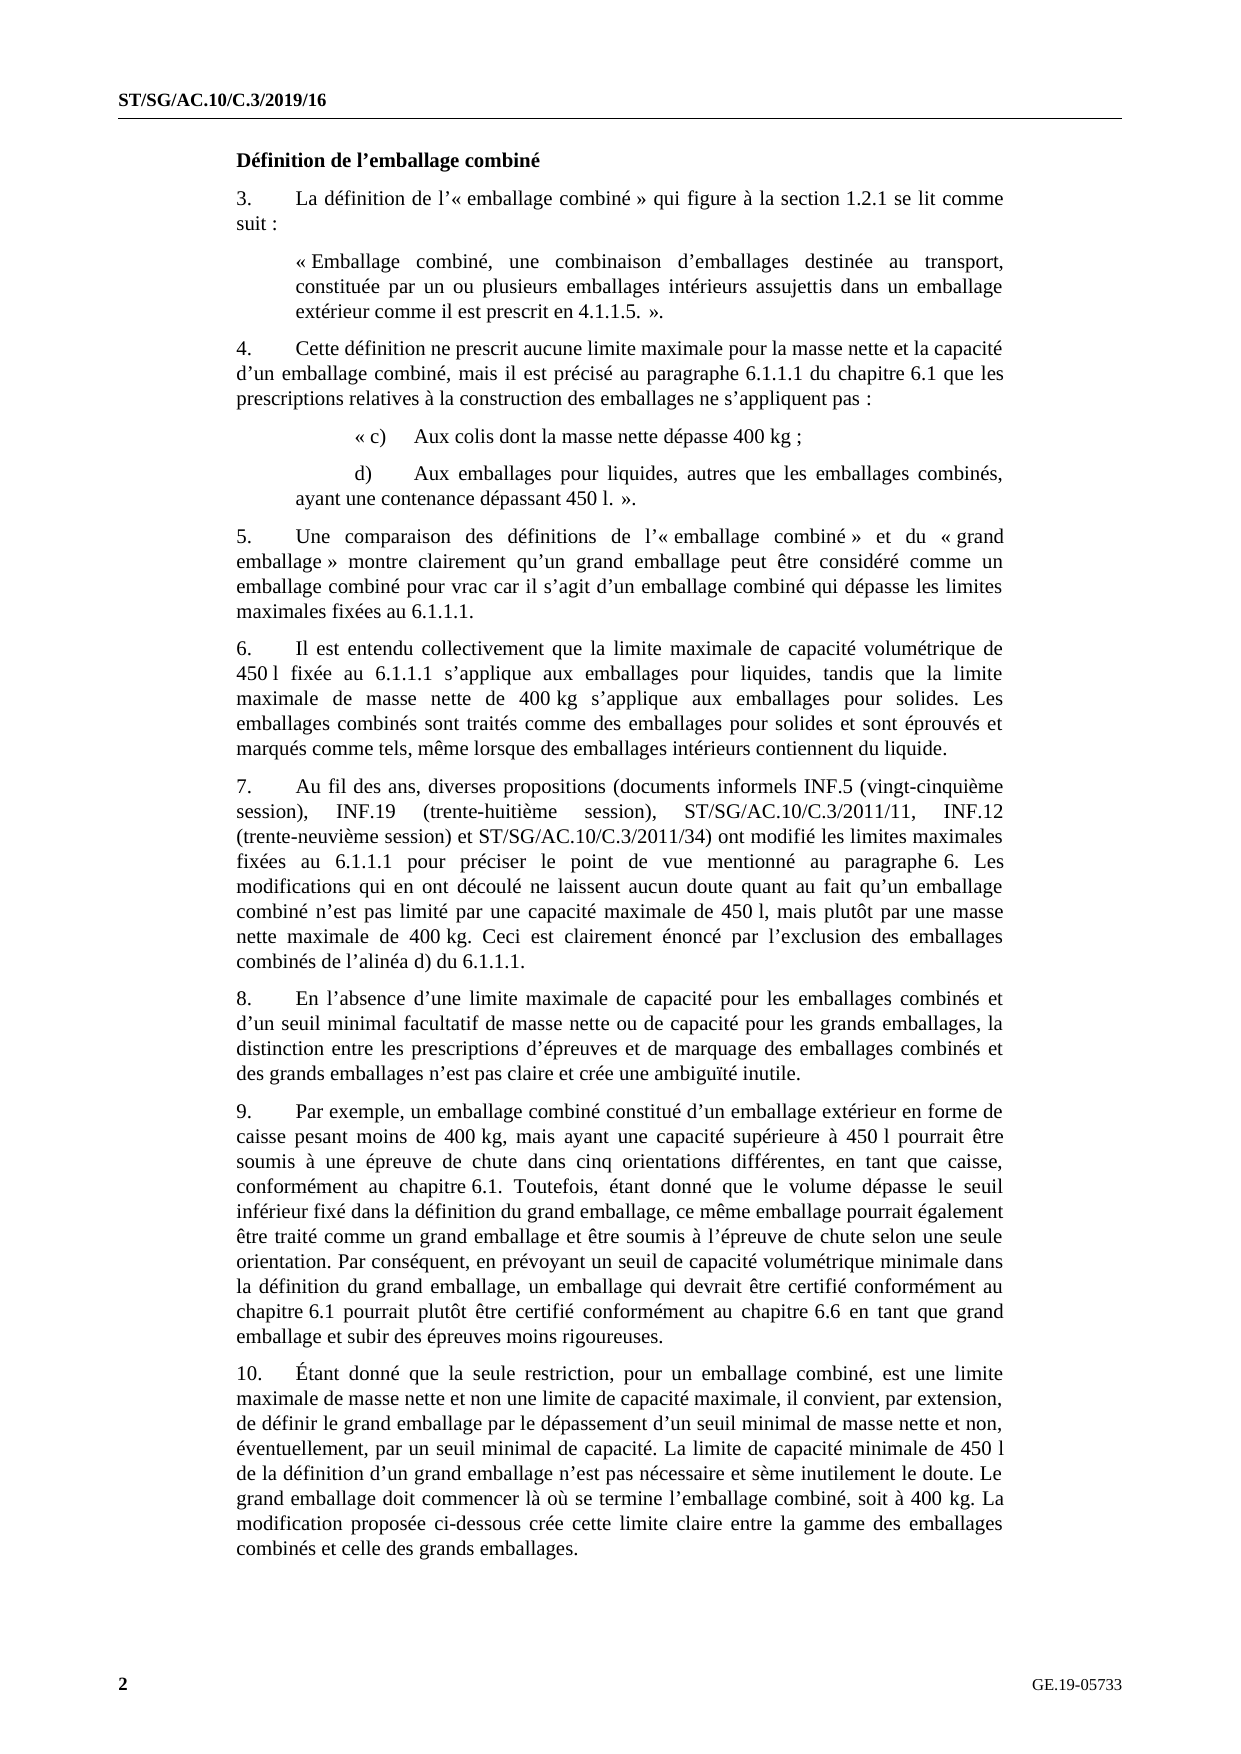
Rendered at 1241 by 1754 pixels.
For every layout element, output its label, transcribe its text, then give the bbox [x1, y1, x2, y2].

text 5. Une comparaison des définitions de l’« emballage combiné » et du « grand emballage » montre clairement qu’un grand emballage peut être considéré comme un emballage combiné pour vrac car il s’agit d’un emballage combiné qui dépasse les limites maximales fixées au 6.1.1.1. [236, 523, 1004, 623]
text d) Aux emballages pour liquides, autres que les emballages combinés, ayant une contenance dépassant 450 l. ». [295, 460, 1004, 510]
text 10. Étant donné que la seule restriction, pour un emballage combiné, est une limite maximale de masse nette et non une limite de capacité maximale, il convient, par extension, de définir le grand emballage par le dépassement d’un seuil minimal de masse nette et non, éventuellement, par un seuil minimal de capacité. La limite de capacité minimale de 450 l de la définition d’un grand emballage n’est pas nécessaire et sème inutilement le doute. Le grand emballage doit commencer là où se termine l’emballage combiné, soit à 400 kg. La modification proposée ci-dessous crée cette limite claire entre la gamme des emballages combinés et celle des grands emballages. [236, 1360, 1004, 1560]
text 9. Par exemple, un emballage combiné constitué d’un emballage extérieur en forme de caisse pesant moins de 400 kg, mais ayant une capacité supérieure à 450 l pourrait être soumis à une épreuve de chute dans cinq orientations différentes, en tant que caisse, conformément au chapitre 6.1. Toutefois, étant donné que le volume dépasse le seuil inférieur fixé dans la définition du grand emballage, ce même emballage pourrait également être traité comme un grand emballage et être soumis à l’épreuve de chute selon une seule orientation. Par conséquent, en prévoyant un seuil de capacité volumétrique minimale dans la définition du grand emballage, un emballage qui devrait être certifié conformément au chapitre 6.1 pourrait plutôt être certifié conformément au chapitre 6.6 en tant que grand emballage et subir des épreuves moins rigoureuses. [236, 1098, 1004, 1348]
text 3. La définition de l’« emballage combiné » qui figure à la section 1.2.1 se lit comme suit : [236, 185, 1004, 235]
text 4. Cette définition ne prescrit aucune limite maximale pour la masse nette et la capacité d’un emballage combiné, mais il est précisé au paragraphe 6.1.1.1 du chapitre 6.1 que les prescriptions relatives à la construction des emballages ne s’appliquent pas : [236, 335, 1004, 410]
text « c) Aux colis dont la masse nette dépasse 400 kg ; [295, 423, 1004, 448]
text 8. En l’absence d’une limite maximale de capacité pour les emballages combinés et d’un seuil minimal facultatif de masse nette ou de capacité pour les grands emballages, la distinction entre les prescriptions d’épreuves et de marquage des emballages combinés et des grands emballages n’est pas claire et crée une ambiguïté inutile. [236, 985, 1004, 1085]
text Définition de l’emballage combiné [118, 148, 1004, 173]
text 6. Il est entendu collectivement que la limite maximale de capacité volumétrique de 450 l fixée au 6.1.1.1 s’applique aux emballages pour liquides, tandis que la limite maximale de masse nette de 400 kg s’applique aux emballages pour solides. Les emballages combinés sont traités comme des emballages pour solides et sont éprouvés et marqués comme tels, même lorsque des emballages intérieurs contiennent du liquide. [236, 635, 1004, 760]
text 7. Au fil des ans, diverses propositions (documents informels INF.5 (vingt-cinquième session), INF.19 (trente-huitième session), ST/SG/AC.10/C.3/2011/11, INF.12 (trente-neuvième session) et ST/SG/AC.10/C.3/2011/34) ont modifié les limites maximales fixées au 6.1.1.1 pour préciser le point de vue mentionné au paragraphe 6. Les modifications qui en ont découlé ne laissent aucun doute quant au fait qu’un emballage combiné n’est pas limité par une capacité maximale de 450 l, mais plutôt par une masse nette maximale de 400 kg. Ceci est clairement énoncé par l’exclusion des emballages combinés de l’alinéa d) du 6.1.1.1. [236, 773, 1004, 973]
text « Emballage combiné, une combinaison d’emballages destinée au transport, constituée par un ou plusieurs emballages intérieurs assujettis dans un emballage extérieur comme il est prescrit en 4.1.1.5. ». [295, 248, 1004, 323]
